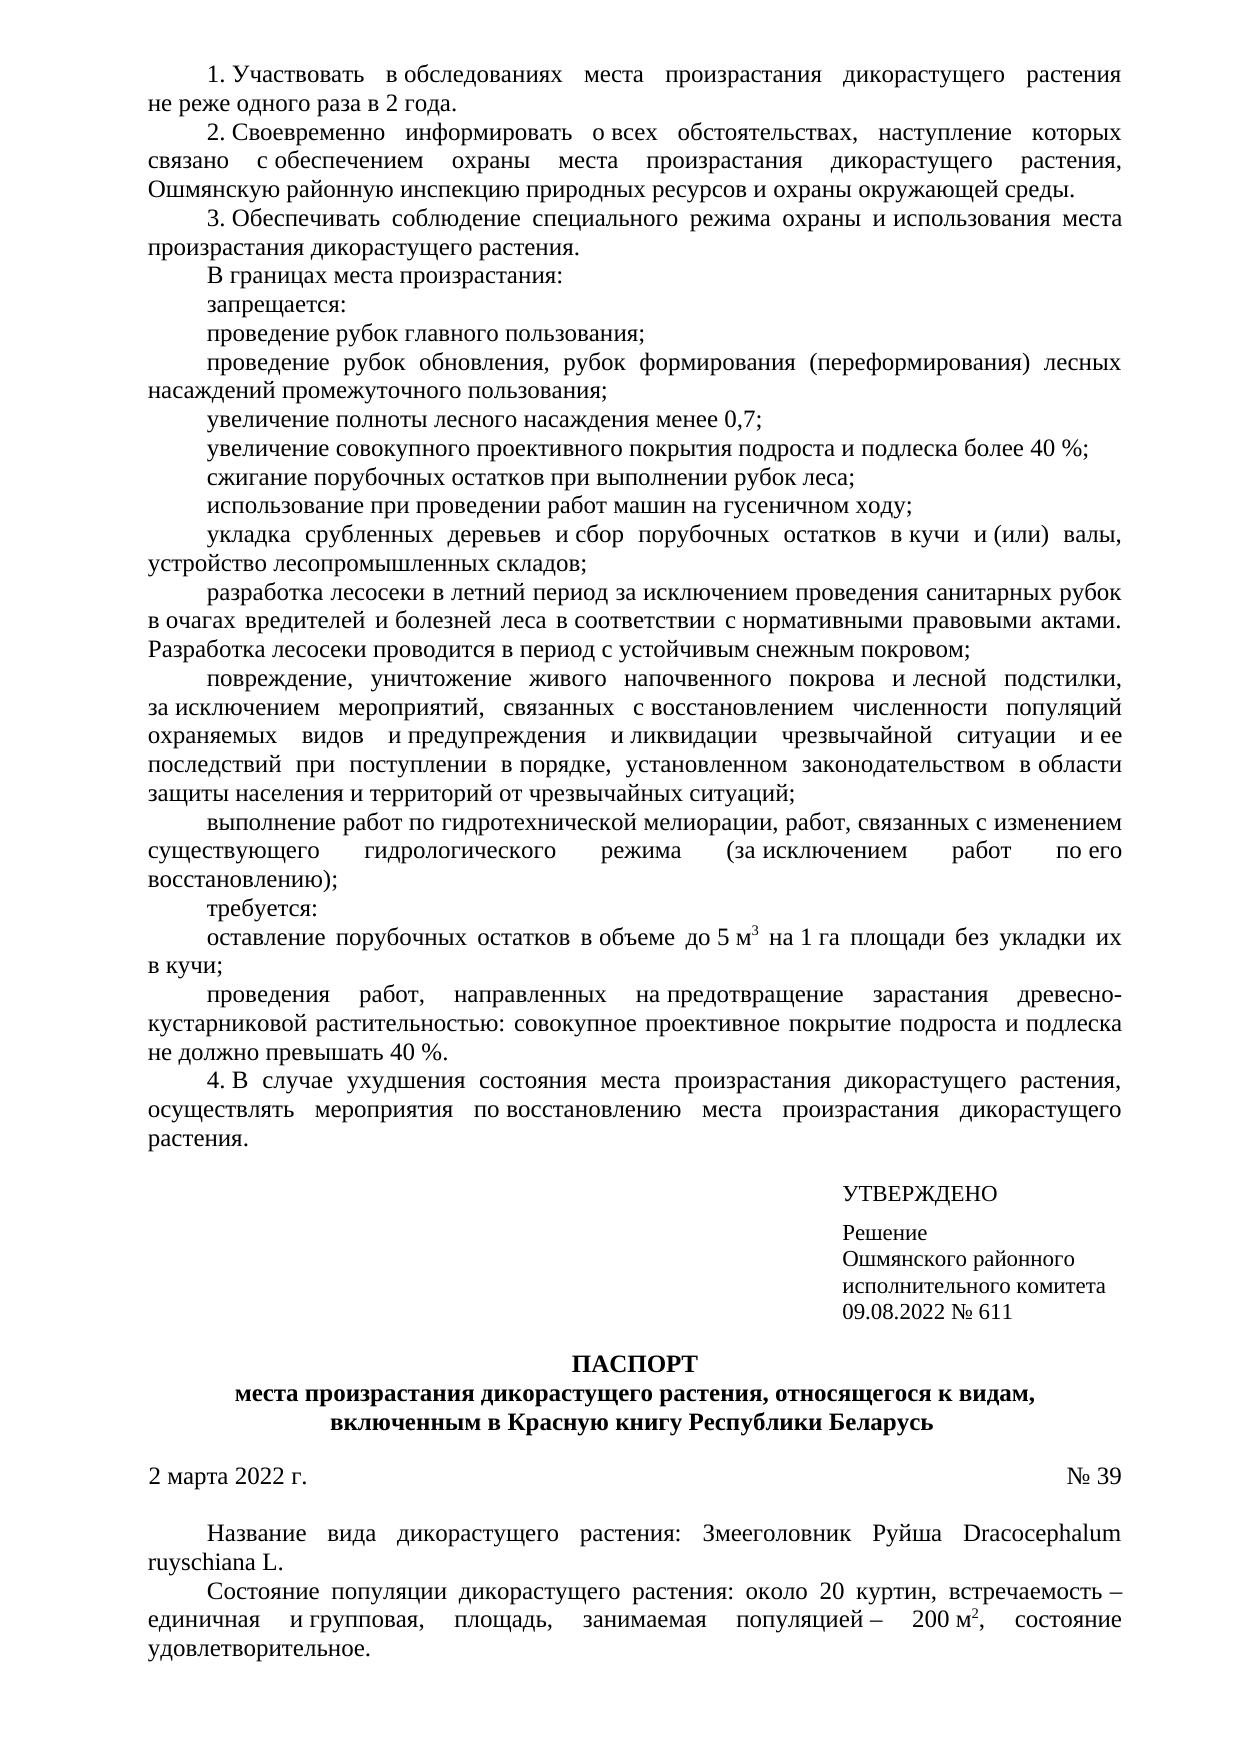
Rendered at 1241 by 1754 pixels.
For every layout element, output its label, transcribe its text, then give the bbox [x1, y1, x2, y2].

text разработка лесосеки в летний период за исключением проведения санитарных рубок в очагах вредителей и болезней леса в соответствии с нормативными правовыми актами. Разработка лесосеки проводится в период с устойчивым снежным покровом; [148, 577, 1122, 663]
text сжигание порубочных остатков при выполнении рубок леса; [148, 462, 1122, 490]
text повреждение, уничтожение живого напочвенного покрова и лесной подстилки, за исключением мероприятий, связанных с восстановлением численности популяций охраняемых видов и предупреждения и ликвидации чрезвычайной ситуации и ее последствий при поступлении в порядке, установленном законодательством в области защиты населения и территорий от чрезвычайных ситуаций; [148, 663, 1122, 807]
text увеличение полноты лесного насаждения менее 0,7; [148, 404, 1122, 433]
text запрещается: [148, 289, 1122, 318]
text 2. Своевременно информировать о всех обстоятельствах, наступление которых связано с обеспечением охраны места произрастания дикорастущего растения, Ошмянскую районную инспекцию природных ресурсов и охраны окружающей среды. [148, 117, 1122, 203]
text Название вида дикорастущего растения: Змееголовник Руйша Dracocephalum ruyschiana L. [148, 1518, 1122, 1576]
text проведение рубок главного пользования; [148, 318, 1122, 347]
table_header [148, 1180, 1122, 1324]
title ПАСПОРТ места произрастания дикорастущего растения, относящегося к видам, включенным в Красную книгу Республики Беларусь [148, 1349, 1122, 1436]
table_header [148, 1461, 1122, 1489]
text укладка срубленных деревьев и сбор порубочных остатков в кучи и (или) валы, устройство лесопромышленных складов; [148, 519, 1122, 577]
text увеличение совокупного проективного покрытия подроста и подлеска более 40 %; [148, 433, 1122, 462]
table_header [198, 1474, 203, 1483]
text проведения работ, направленных на предотвращение зарастания древесно-кустарниковой растительностью: совокупное проективное покрытие подроста и подлеска не должно превышать 40 %. [148, 979, 1122, 1065]
text 3. Обеспечивать соблюдение специального режима охраны и использования места произрастания дикорастущего растения. [148, 203, 1122, 260]
text В границах места произрастания: [148, 260, 1122, 289]
text проведение рубок обновления, рубок формирования (переформирования) лесных насаждений промежуточного пользования; [148, 347, 1122, 404]
text 4. В случае ухудшения состояния места произрастания дикорастущего растения, осуществлять мероприятия по восстановлению места произрастания дикорастущего растения. [148, 1065, 1122, 1152]
text 1. Участвовать в обследованиях места произрастания дикорастущего растения не реже одного раза в 2 года. [148, 59, 1122, 117]
text использование при проведении работ машин на гусеничном ходу; [148, 490, 1122, 519]
text Состояние популяции дикорастущего растения: около 20 куртин, встречаемость – единичная и групповая, площадь, занимаемая популяцией – 200 м2, состояние удовлетворительное. [148, 1576, 1122, 1662]
text выполнение работ по гидротехнической мелиорации, работ, связанных с изменением существующего гидрологического режима (за исключением работ по его восстановлению); [148, 807, 1122, 893]
text оставление порубочных остатков в объеме до 5 м3 на 1 га площади без укладки их в кучи; [148, 922, 1122, 979]
text требуется: [148, 893, 1122, 922]
